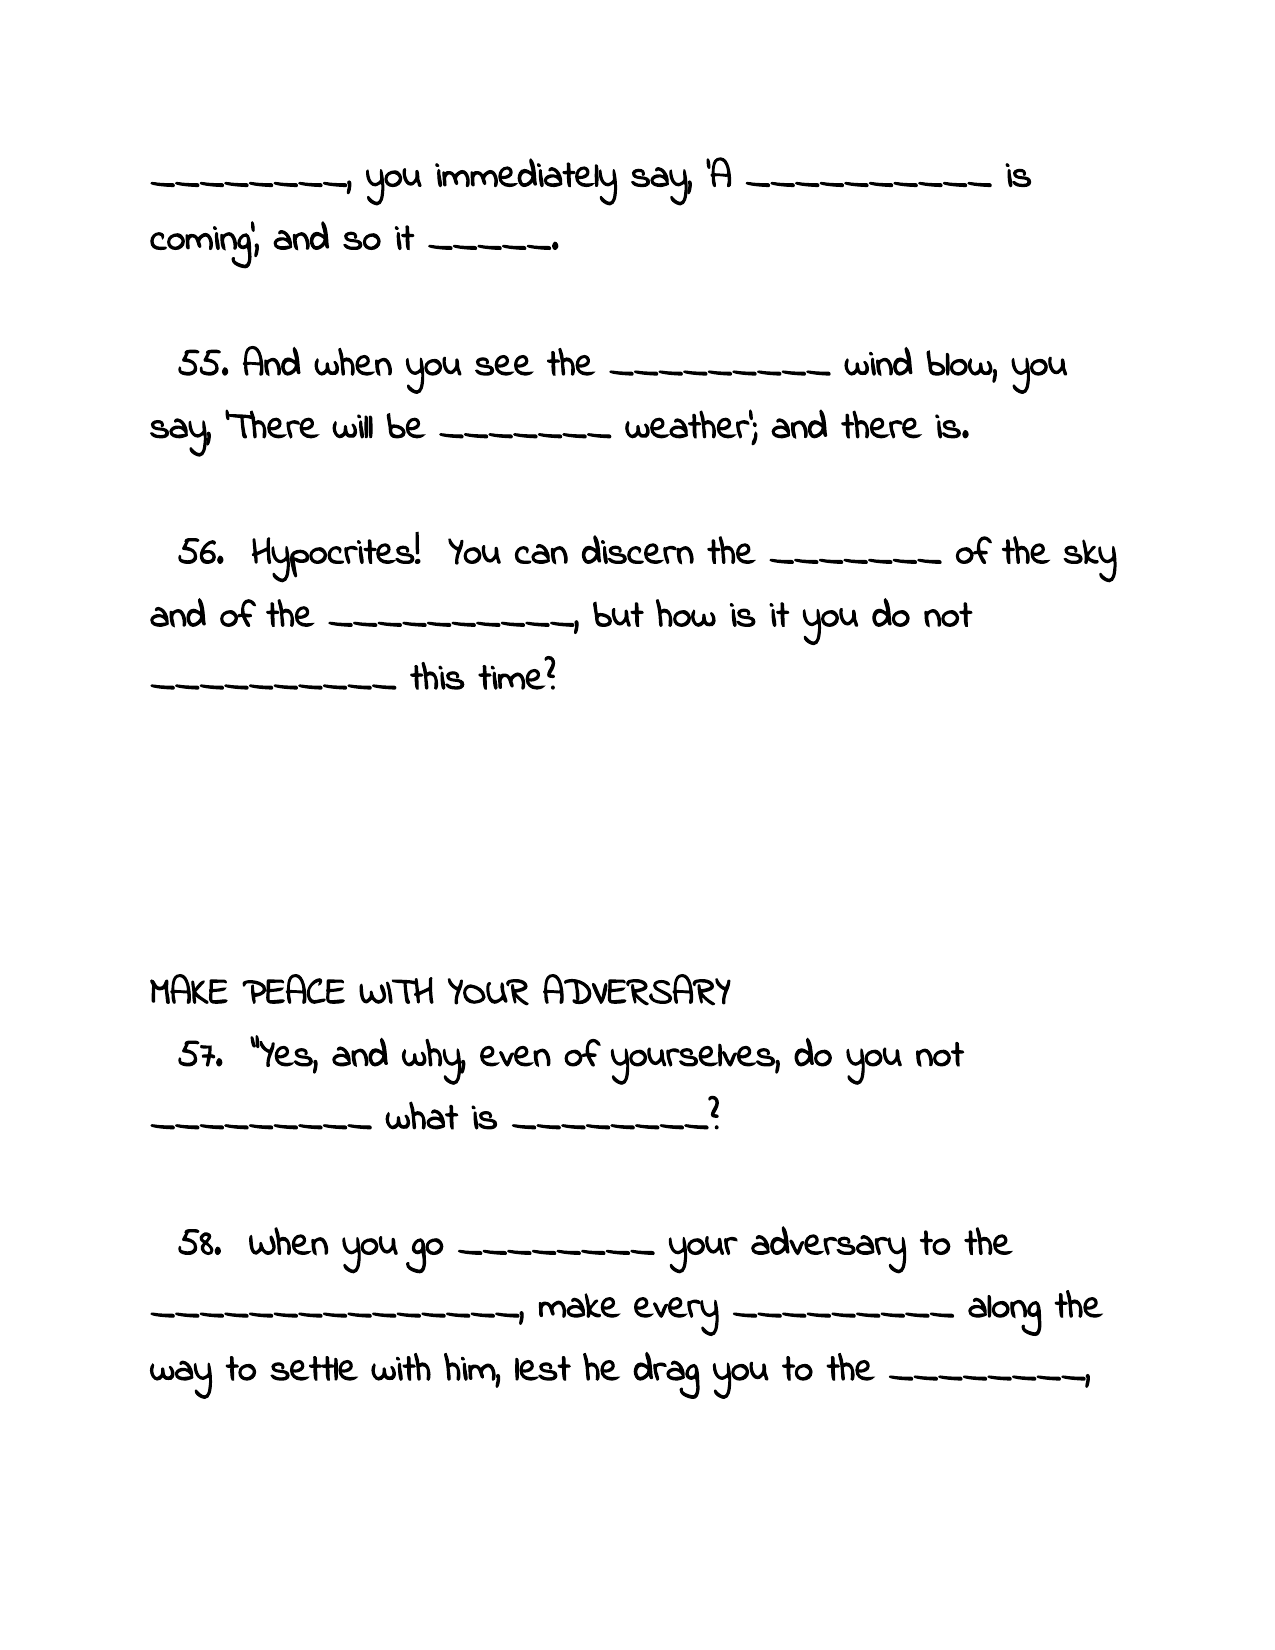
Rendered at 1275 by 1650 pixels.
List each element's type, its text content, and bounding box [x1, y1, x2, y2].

text 55. And when you see the _________ wind blow, you say, ‘There will be _______ weather’; and there is. [150, 338, 1125, 456]
text MAKE PEACE WITH YOUR ADVERSARY [150, 967, 1125, 1021]
text 56. Hypocrites! You can discern the _______ of the sky and of the __________, but how is it you do not __________ this time? [150, 527, 1125, 707]
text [150, 150, 1125, 267]
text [150, 1218, 1125, 1398]
text 57. “Yes, and why, even of yourselves, do you not _________ what is ________? [150, 1029, 1125, 1147]
